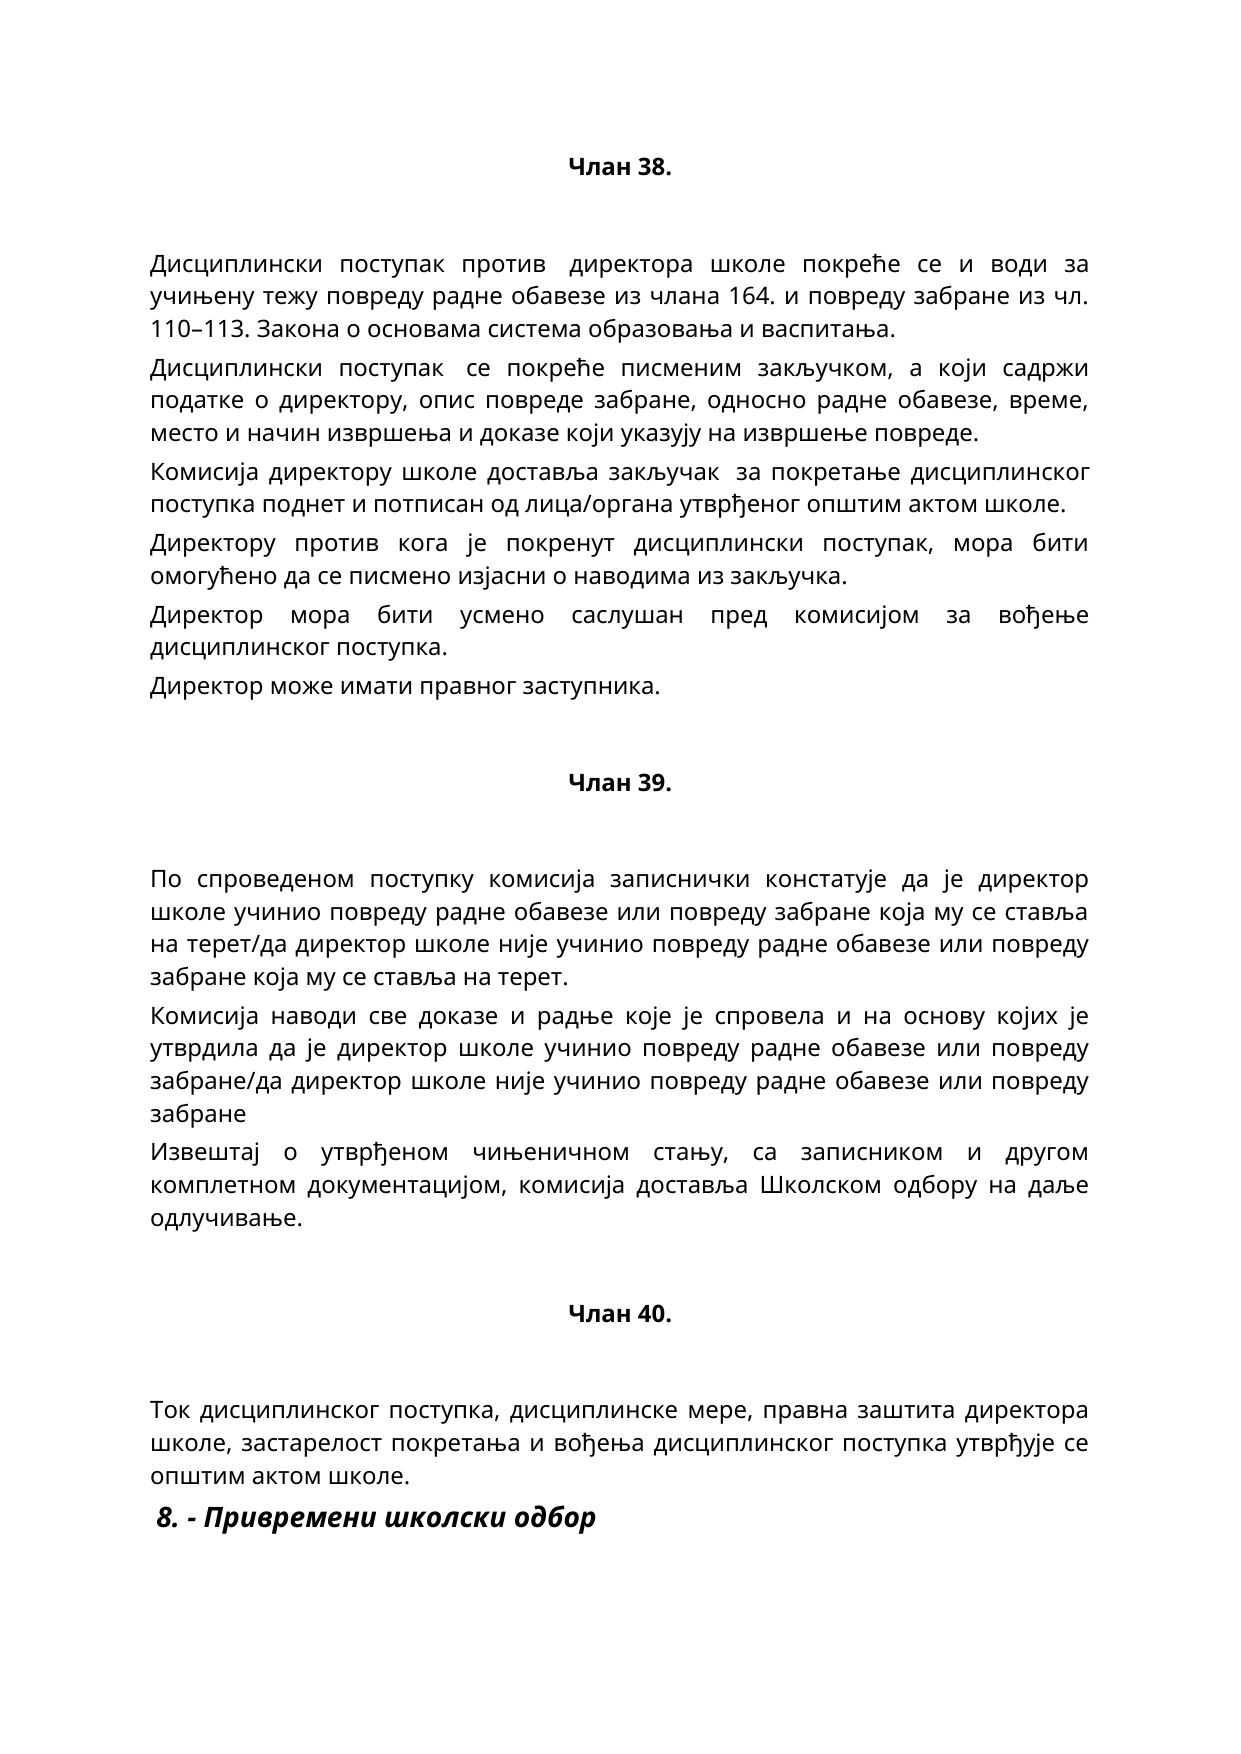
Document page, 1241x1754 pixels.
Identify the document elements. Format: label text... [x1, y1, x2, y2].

text Дисциплински поступак против директора школе покреће се и води за учињену тежу повреду радне обавезе из члана 164. и повреду забране из чл. 110–113. Закона о основама система образовања и васпитања. [150, 246, 1090, 344]
text Ток дисциплинског поступка, дисциплинске мере, правна заштита директора школе, застарелост покретања и вођења дисциплинског поступка утврђује се општим актом школе. [150, 1393, 1090, 1491]
text Комисија директору школе доставља закључак за покретање дисциплинског поступка поднет и потписан од лица/органа утврђеног општим актом школе. [150, 454, 1090, 520]
text Члан 40. [150, 1297, 1090, 1329]
text Директор мора бити усмено саслушан пред комисијом за вођење дисциплинског поступка. [150, 597, 1090, 663]
text Директор може имати правног заступника. [150, 669, 1090, 702]
text По спроведеном поступку комисија записнички констатује да је директор школе учинио повреду радне обавезе или повреду забране која му се ставља на терет/да директор школе није учинио повреду радне обавезе или повреду забране која му се ставља на терет. [150, 862, 1090, 992]
text Члан 38. [150, 150, 1090, 183]
text Извештај о утврђеном чињеничном стању, са записником и другом комплетном документацијом, комисија доставља Школском одбору на даље одлучивање. [150, 1135, 1090, 1233]
text Комисија наводи све доказе и радње које је спровела и на основу којих је утврдила да је директор школе учинио повреду радне обавезе или повреду забране/да директор школе није учинио повреду радне обавезе или повреду забране [150, 998, 1090, 1129]
text Дисциплински поступак се покреће писменим закључком, а који садржи податке о директору, опис повреде забране, односно радне обавезе, време, место и начин извршења и доказе који указују на извршење повреде. [150, 351, 1090, 448]
text Члан 39. [150, 765, 1090, 798]
text 8. - Привремени школски одбор [150, 1497, 1090, 1536]
text Директору против кога је покренут дисциплински поступак, мора бити омогућено да се писмено изјасни о наводима из закључка. [150, 526, 1090, 591]
